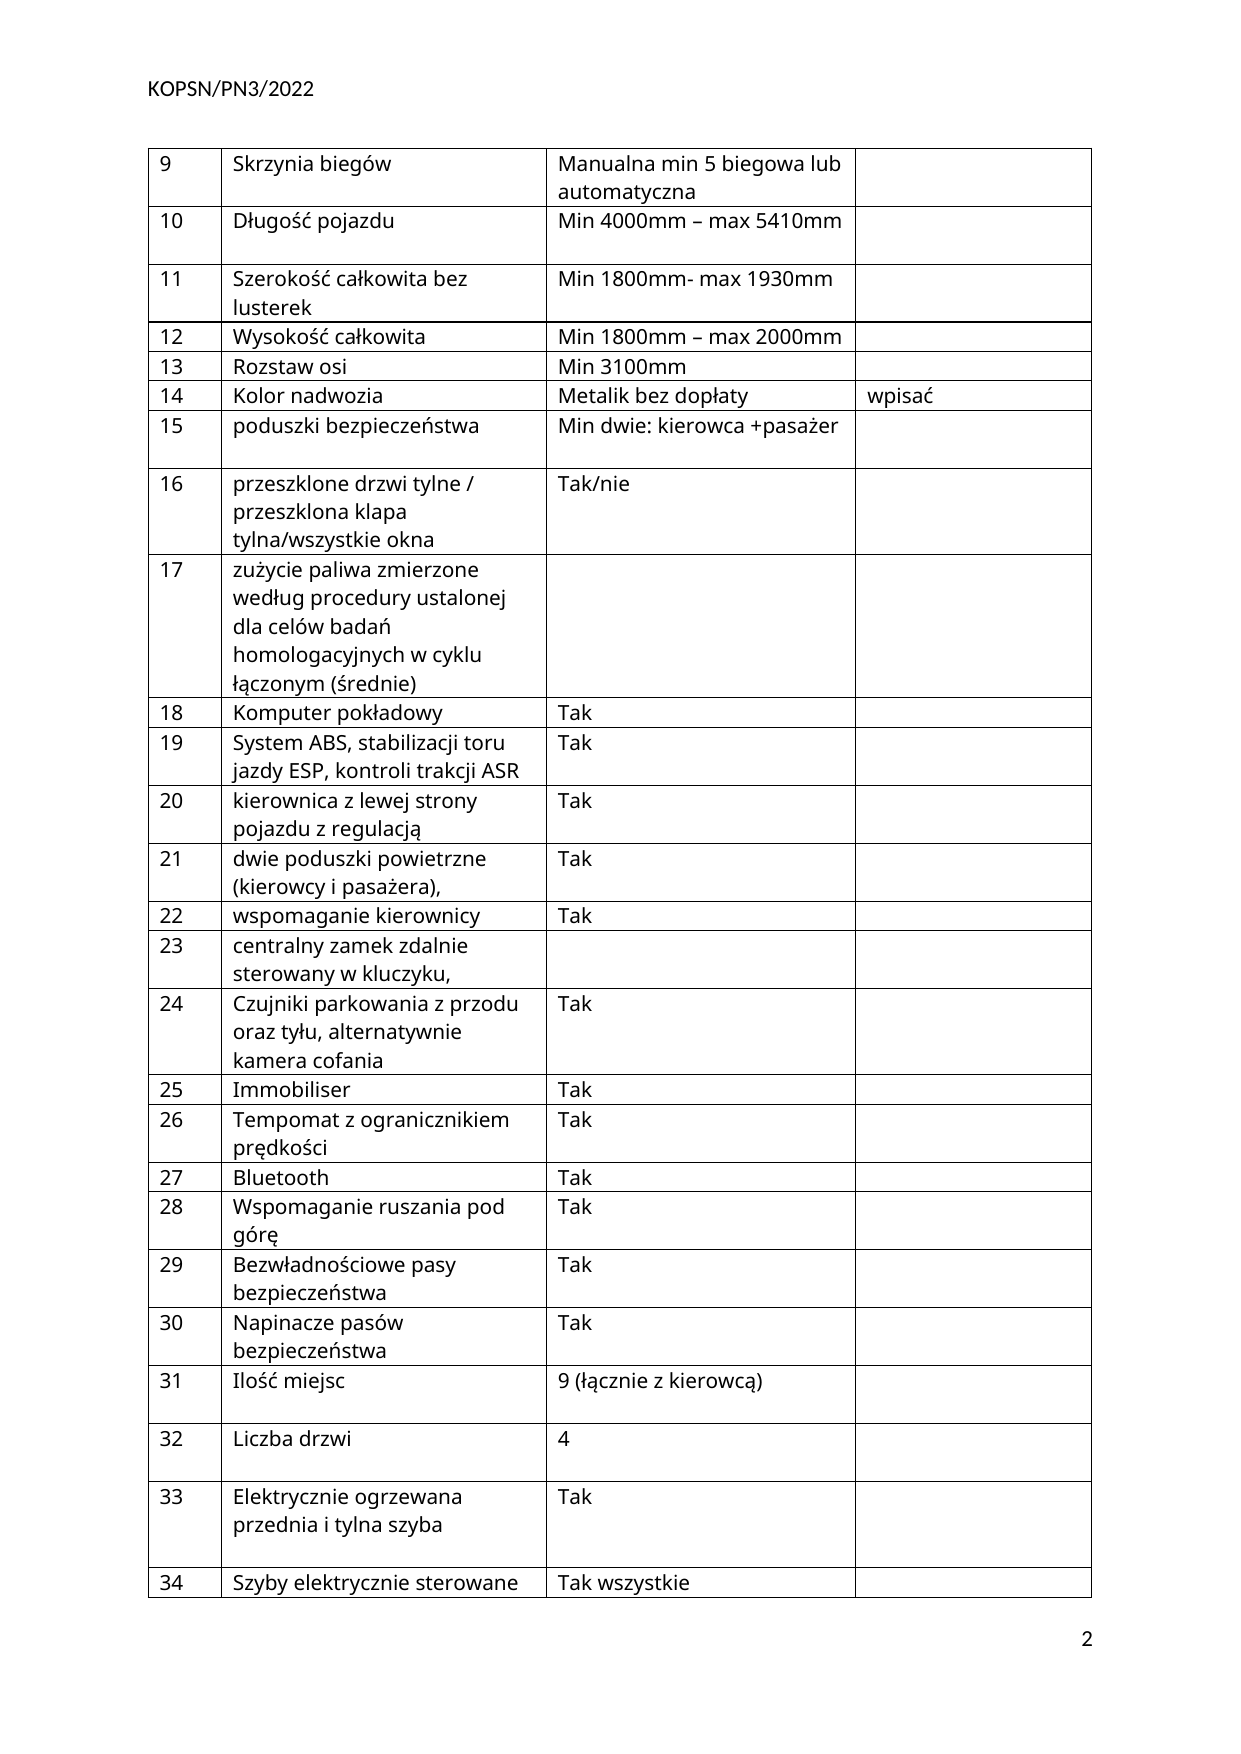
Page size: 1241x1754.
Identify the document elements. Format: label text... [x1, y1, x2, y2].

table_cell kierownica z lewej strony pojazdu z regulacją [222, 786, 546, 843]
table_cell Tak [547, 1482, 855, 1567]
table_cell [856, 1075, 1091, 1104]
table_cell [856, 411, 1091, 468]
table_cell Tak [547, 1075, 855, 1104]
table_cell 28 [149, 1192, 221, 1249]
table_cell zużycie paliwa zmierzone według procedury ustalonej dla celów badań homologacyjnych w cyklu łączonym (średnie) [222, 555, 546, 697]
table_cell [856, 352, 1091, 380]
table_cell [856, 207, 1091, 263]
table_cell 24 [149, 989, 221, 1074]
table_cell Ilość miejsc [222, 1366, 546, 1423]
table_cell 9 (łącznie z kierowcą) [547, 1366, 855, 1423]
table_cell wpisać [856, 381, 1091, 410]
table_cell [547, 931, 855, 988]
table_cell wspomaganie kierownicy [222, 902, 546, 930]
table_cell 20 [149, 786, 221, 843]
table_cell [856, 1424, 1091, 1481]
table_cell 11 [149, 265, 221, 321]
table_cell Tak [547, 728, 855, 785]
table_cell Szerokość całkowita bez lusterek [222, 265, 546, 321]
table_cell [856, 1568, 1091, 1597]
table_cell Min 3100mm [547, 352, 855, 380]
table_cell Metalik bez dopłaty [547, 381, 855, 410]
table_cell Skrzynia biegów [222, 149, 546, 206]
table_cell centralny zamek zdalnie sterowany w kluczyku, [222, 931, 546, 988]
table_cell 23 [149, 931, 221, 988]
table_cell [856, 1105, 1091, 1162]
table_cell [856, 728, 1091, 785]
table_cell Tak [547, 698, 855, 727]
table_cell [856, 323, 1091, 351]
table_cell 25 [149, 1075, 221, 1104]
table_cell 18 [149, 698, 221, 727]
table_cell [856, 149, 1091, 206]
table_cell Tak wszystkie [547, 1568, 855, 1597]
table_cell Tak/nie [547, 469, 855, 554]
table_cell [856, 1308, 1091, 1365]
table_cell 4 [547, 1424, 855, 1481]
table_cell dwie poduszki powietrzne (kierowcy i pasażera), [222, 844, 546, 901]
table_cell Tak [547, 902, 855, 930]
table_cell 10 [149, 207, 221, 263]
table_cell [856, 265, 1091, 321]
table_cell 31 [149, 1366, 221, 1423]
table_cell Manualna min 5 biegowa lub automatyczna [547, 149, 855, 206]
table_cell Tak [547, 1308, 855, 1365]
table_cell Tak [547, 989, 855, 1074]
table_cell Napinacze pasów bezpieczeństwa [222, 1308, 546, 1365]
table_cell 34 [149, 1568, 221, 1597]
table_cell Wspomaganie ruszania pod górę [222, 1192, 546, 1249]
table_cell Tempomat z ogranicznikiem prędkości [222, 1105, 546, 1162]
table_cell [856, 1163, 1091, 1191]
table_cell System ABS, stabilizacji toru jazdy ESP, kontroli trakcji ASR [222, 728, 546, 785]
table_cell Rozstaw osi [222, 352, 546, 380]
table_cell 15 [149, 411, 221, 468]
table_cell Komputer pokładowy [222, 698, 546, 727]
table_cell przeszklone drzwi tylne / przeszklona klapa tylna/wszystkie okna [222, 469, 546, 554]
table_cell Tak [547, 844, 855, 901]
table_cell Immobiliser [222, 1075, 546, 1104]
table_cell 17 [149, 555, 221, 697]
table_cell Kolor nadwozia [222, 381, 546, 410]
table_cell 12 [149, 323, 221, 351]
table_cell [547, 555, 855, 697]
table_cell [856, 1366, 1091, 1423]
table_cell Długość pojazdu [222, 207, 546, 263]
table_cell [856, 786, 1091, 843]
table_cell [856, 1482, 1091, 1567]
table_cell [856, 1192, 1091, 1249]
table_cell Bezwładnościowe pasy bezpieczeństwa [222, 1250, 546, 1307]
table_cell [856, 844, 1091, 901]
table_cell Min 4000mm – max 5410mm [547, 207, 855, 263]
table_cell Tak [547, 1192, 855, 1249]
table_cell Tak [547, 786, 855, 843]
table_cell [856, 698, 1091, 727]
table_cell [856, 931, 1091, 988]
table_cell 27 [149, 1163, 221, 1191]
table_cell Szyby elektrycznie sterowane [222, 1568, 546, 1597]
table_cell poduszki bezpieczeństwa [222, 411, 546, 468]
table_cell [856, 1250, 1091, 1307]
table_cell Czujniki parkowania z przodu oraz tyłu, alternatywnie kamera cofania [222, 989, 546, 1074]
table_cell 30 [149, 1308, 221, 1365]
table_cell 21 [149, 844, 221, 901]
table_cell Tak [547, 1163, 855, 1191]
table_cell 14 [149, 381, 221, 410]
table_cell 26 [149, 1105, 221, 1162]
table_cell Tak [547, 1250, 855, 1307]
table_cell Min 1800mm – max 2000mm [547, 323, 855, 351]
table_cell 9 [149, 149, 221, 206]
table_cell [856, 555, 1091, 697]
table_cell Elektrycznie ogrzewana przednia i tylna szyba [222, 1482, 546, 1567]
table_cell 33 [149, 1482, 221, 1567]
table_cell 13 [149, 352, 221, 380]
table_cell 22 [149, 902, 221, 930]
table_cell Wysokość całkowita [222, 323, 546, 351]
table_cell [856, 902, 1091, 930]
table_cell 19 [149, 728, 221, 785]
table_cell [856, 469, 1091, 554]
table_cell [856, 989, 1091, 1074]
table_cell 16 [149, 469, 221, 554]
table_cell Tak [547, 1105, 855, 1162]
table_cell 29 [149, 1250, 221, 1307]
table_cell Min dwie: kierowca +pasażer [547, 411, 855, 468]
table_cell 32 [149, 1424, 221, 1481]
table_cell Bluetooth [222, 1163, 546, 1191]
table_cell Liczba drzwi [222, 1424, 546, 1481]
table_cell Min 1800mm- max 1930mm [547, 265, 855, 321]
